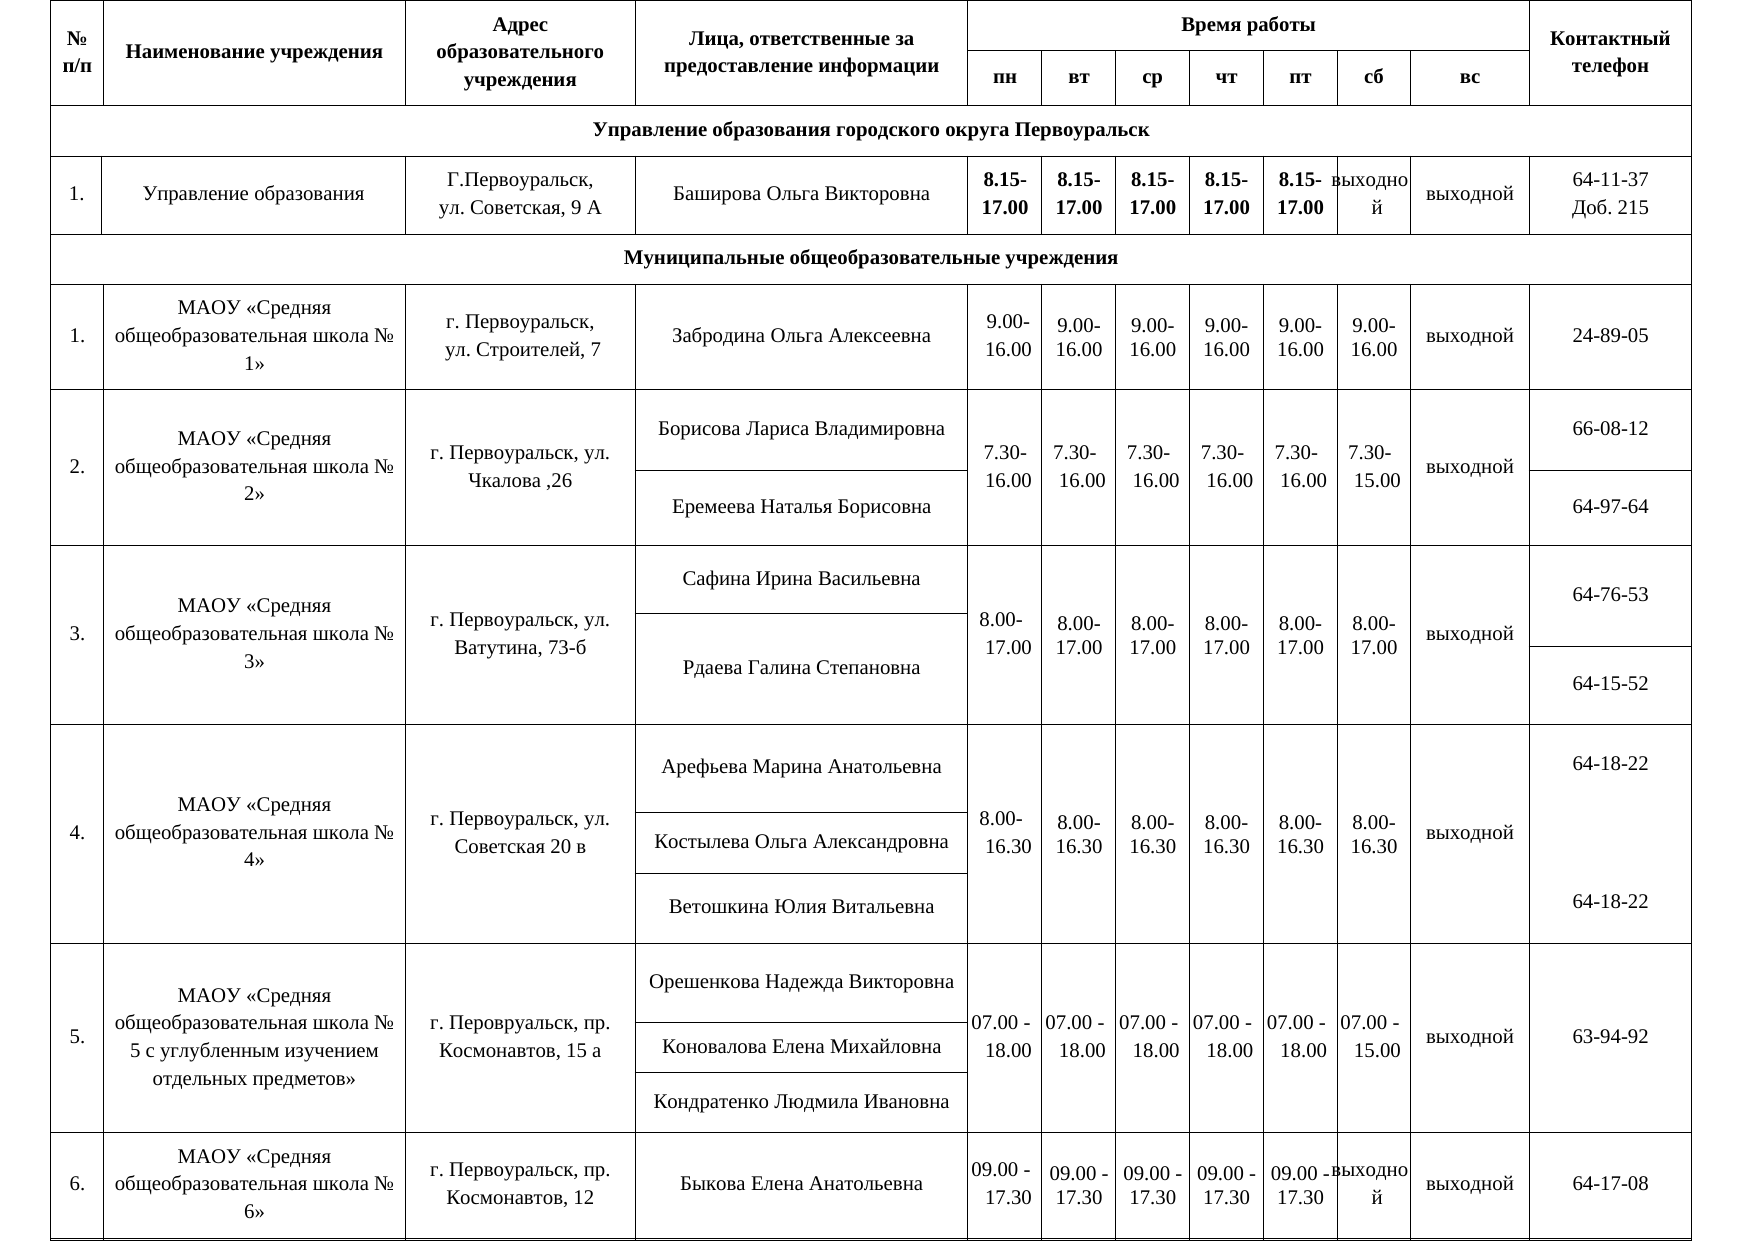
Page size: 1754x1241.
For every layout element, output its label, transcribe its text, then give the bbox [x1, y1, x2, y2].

table_cell 8.00-16.30 [1264, 725, 1337, 943]
table_cell МАОУ «Средняя общеобразовательная школа № 2» [104, 390, 405, 545]
table_cell МАОУ «Средняя общеобразовательная школа № 3» [104, 546, 405, 724]
table_cell 24-89-05 [1530, 285, 1691, 389]
table_cell 64-18-22 64-18-22 [1530, 725, 1691, 943]
table_cell г. Первоуральск, ул. Ватутина, 73-б [406, 546, 635, 724]
table_cell 9.00-16.00 [1042, 285, 1115, 389]
table_cell выходной [1411, 546, 1529, 724]
table_cell Орешенкова Надежда Викторовна [636, 944, 967, 1022]
table_cell Забродина Ольга Алексеевна [636, 285, 967, 389]
table_header Время работы [968, 1, 1529, 50]
table_cell пн [968, 51, 1041, 105]
table_cell МАОУ «Средняя общеобразовательная школа № 6» [104, 1133, 405, 1237]
table_cell Рдаева Галина Степановна [636, 614, 967, 724]
table_cell Управление образования [102, 157, 405, 233]
table_cell сб [1338, 51, 1410, 105]
table_cell 8.15-17.00 [1264, 157, 1337, 233]
table_cell 09.00 - 17.30 [1042, 1133, 1115, 1237]
table_cell 8.00-17.00 [1190, 546, 1263, 724]
table_cell 64-97-64 [1530, 471, 1691, 545]
table_header Адрес образовательного учреждения [406, 1, 635, 105]
table_header Лица, ответственные за предоставление информации [636, 1, 967, 105]
table_cell 07.00 - 18.00 [1116, 944, 1189, 1132]
table_cell 63-94-92 [1530, 944, 1691, 1132]
table_cell МАОУ «Средняя общеобразовательная школа № 1» [104, 285, 405, 389]
table_cell 8.15-17.00 [968, 157, 1041, 233]
table_cell чт [1190, 51, 1263, 105]
table_cell 8.00-17.00 [1116, 546, 1189, 724]
table_cell Арефьева Марина Анатольевна [636, 725, 967, 812]
table_cell Быкова Елена Анатольевна [636, 1133, 967, 1237]
table_cell Коновалова Елена Михайловна [636, 1023, 967, 1072]
table_cell Кондратенко Людмила Ивановна [636, 1073, 967, 1132]
table_cell выходной [1411, 285, 1529, 389]
table_cell 09.00 - 17.30 [1116, 1133, 1189, 1237]
table_cell г. Первоуральск, ул. Чкалова ,26 [406, 390, 635, 545]
table_cell выходной [1338, 157, 1410, 233]
table_cell 64-76-53 [1530, 546, 1691, 646]
table_cell 09.00 - 17.30 [1264, 1133, 1337, 1237]
table_cell 7.30-16.00 [1042, 390, 1115, 545]
table_header Наименование учреждения [104, 1, 405, 105]
table_cell 8.00-17.00 [1264, 546, 1337, 724]
table_cell 7.30-16.00 [968, 390, 1041, 545]
table_cell 8.00-16.30 [1116, 725, 1189, 943]
table_cell вт [1042, 51, 1115, 105]
table_cell 8.00-16.30 [1042, 725, 1115, 943]
table_cell 8.00-16.30 [968, 725, 1041, 943]
table_cell 09.00 - 17.30 [968, 1133, 1041, 1237]
table_cell Костылева Ольга Александровна [636, 813, 967, 873]
table_cell Муниципальные общеобразовательные учреждения [51, 235, 1691, 284]
table_cell выходной [1411, 1133, 1529, 1237]
table_cell 8.00-16.30 [1190, 725, 1263, 943]
table_header № п/п [51, 1, 103, 105]
table_cell 07.00 - 18.00 [1264, 944, 1337, 1132]
table_cell 07.00 - 18.00 [1042, 944, 1115, 1132]
table_cell пт [1264, 51, 1337, 105]
table_cell 8.15-17.00 [1116, 157, 1189, 233]
table_cell 7.30-16.00 [1116, 390, 1189, 545]
table_cell 9.00-16.00 [1190, 285, 1263, 389]
table_cell выходной [1411, 157, 1529, 233]
table_cell 07.00 - 15.00 [1338, 944, 1410, 1132]
table_cell [51, 157, 101, 233]
table_cell выходной [1411, 944, 1529, 1132]
table_cell 8.15-17.00 [1042, 157, 1115, 233]
table_cell 8.00-16.30 [1338, 725, 1410, 943]
table_cell вс [1411, 51, 1529, 105]
table_cell 6. [51, 1133, 103, 1237]
table_cell 3. [51, 546, 103, 724]
table_cell г. Перовруальск, пр. Космонавтов, 15 а [406, 944, 635, 1132]
table_cell 5. [51, 944, 103, 1132]
table_cell 7.30-16.00 [1190, 390, 1263, 545]
table_cell 07.00 - 18.00 [968, 944, 1041, 1132]
table_cell Еремеева Наталья Борисовна [636, 471, 967, 545]
table_cell 9.00-16.00 [1264, 285, 1337, 389]
table_cell г. Первоуральск, пр. Космонавтов, 12 [406, 1133, 635, 1237]
table_cell г. Первоуральск, ул. Советская 20 в [406, 725, 635, 943]
table_cell 64-11-37 Доб. 215 [1530, 157, 1691, 233]
table_cell выходной [1411, 390, 1529, 545]
table_cell Баширова Ольга Викторовна [636, 157, 967, 233]
table_cell выходной [1338, 1133, 1410, 1237]
table_cell МАОУ «Средняя общеобразовательная школа № 5 с углубленным изучением отдельных предметов» [104, 944, 405, 1132]
table_cell 4. [51, 725, 103, 943]
table_cell 8.00-17.00 [968, 546, 1041, 724]
table_cell 64-15-52 [1530, 647, 1691, 724]
table_cell 9.00-16.00 [1116, 285, 1189, 389]
table_cell Управление образования городского округа Первоуральск [51, 106, 1691, 156]
table_cell 09.00 - 17.30 [1190, 1133, 1263, 1237]
table_cell МАОУ «Средняя общеобразовательная школа № 4» [104, 725, 405, 943]
table_cell Борисова Лариса Владимировна [636, 390, 967, 470]
table_header Контактный телефон [1530, 1, 1691, 105]
table_cell 66-08-12 [1530, 390, 1691, 470]
table_cell 9.00-16.00 [968, 285, 1041, 389]
table_cell 8.15-17.00 [1190, 157, 1263, 233]
table_cell 07.00 - 18.00 [1190, 944, 1263, 1132]
table_cell Сафина Ирина Васильевна [636, 546, 967, 612]
table_cell 7.30-15.00 [1338, 390, 1410, 545]
table_cell 8.00-17.00 [1338, 546, 1410, 724]
table_cell Г.Первоуральск, ул. Советская, 9 А [406, 157, 635, 233]
table_cell 8.00-17.00 [1042, 546, 1115, 724]
table_cell 2. [51, 390, 103, 545]
table_cell г. Первоуральск, ул. Строителей, 7 [406, 285, 635, 389]
table_cell 9.00-16.00 [1338, 285, 1410, 389]
table_cell 64-17-08 [1530, 1133, 1691, 1237]
table_cell выходной [1411, 725, 1529, 943]
table_cell 7.30-16.00 [1264, 390, 1337, 545]
table_cell ср [1116, 51, 1189, 105]
table_cell 1. [51, 285, 103, 389]
table_cell Ветошкина Юлия Витальевна [636, 874, 967, 943]
